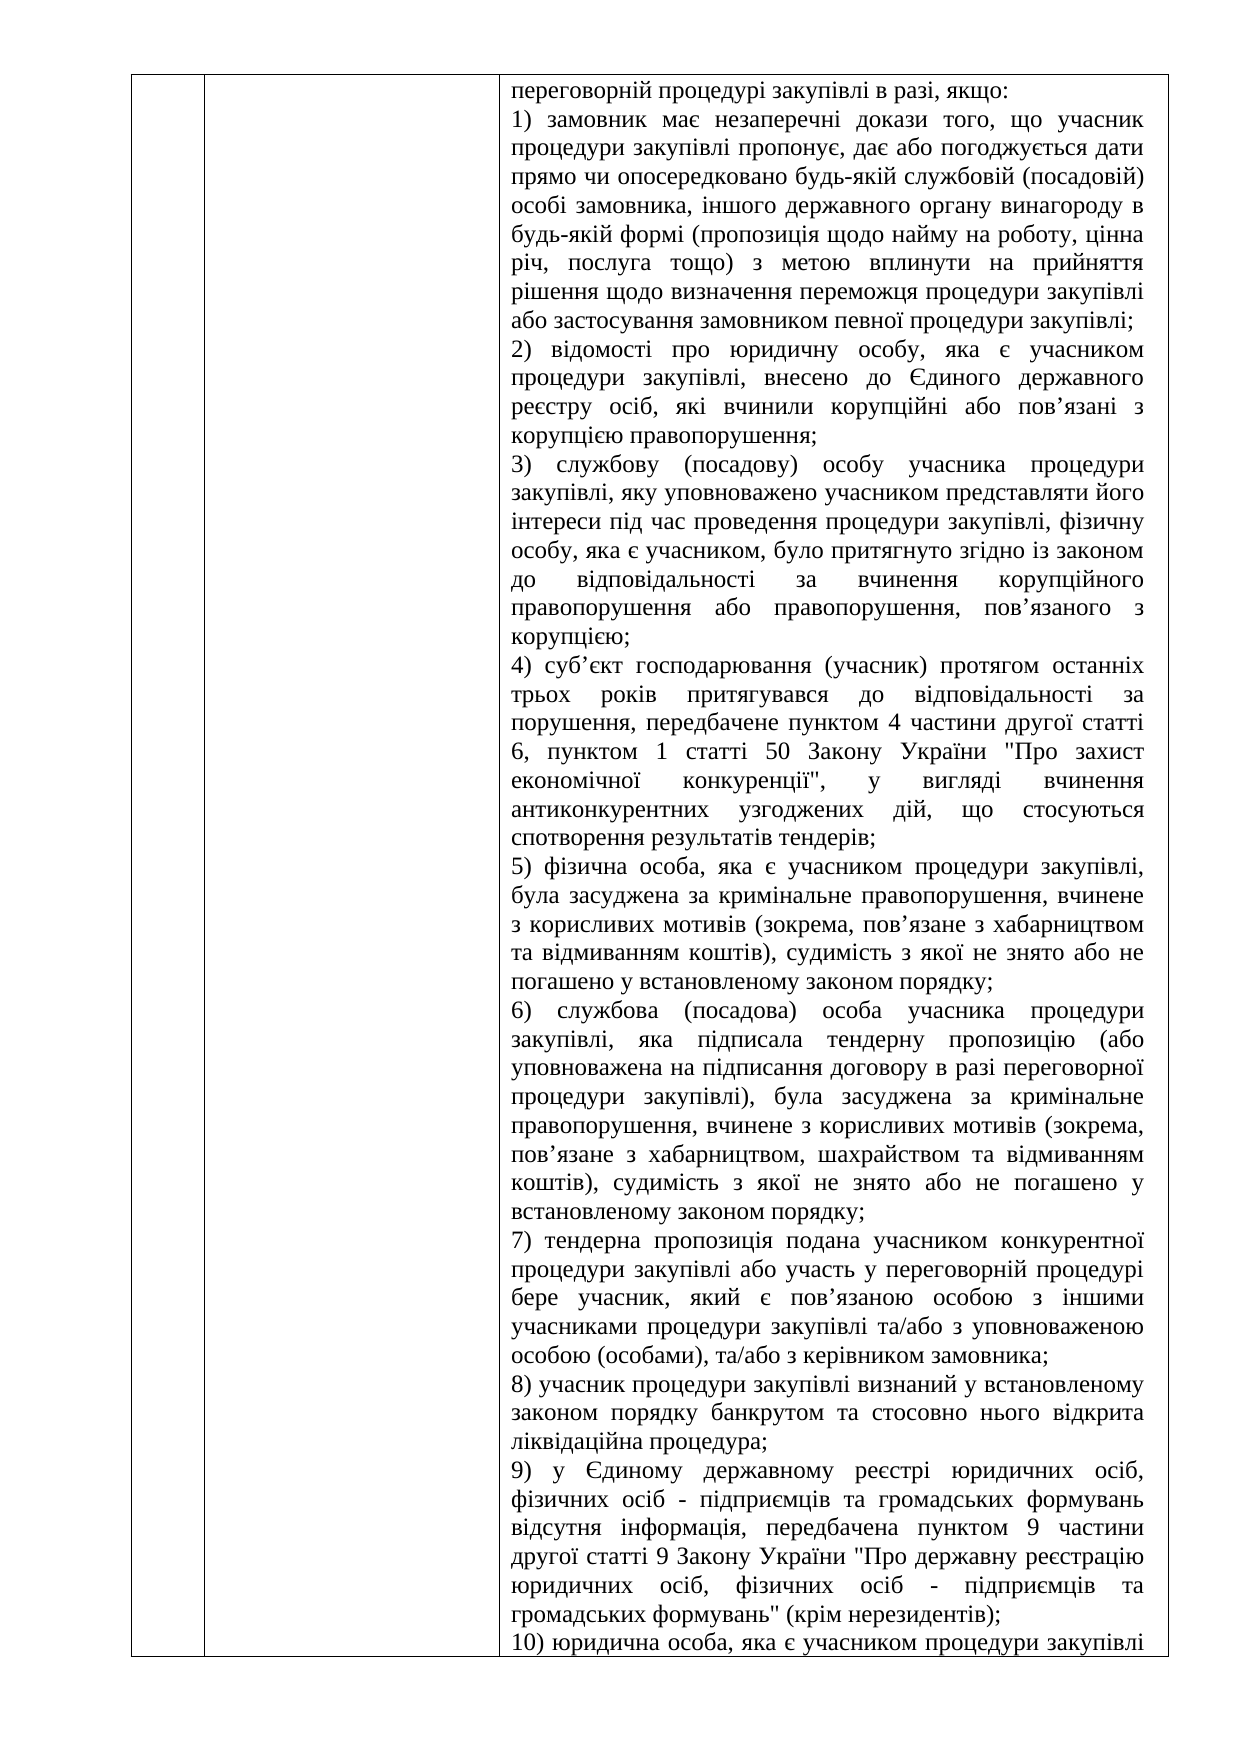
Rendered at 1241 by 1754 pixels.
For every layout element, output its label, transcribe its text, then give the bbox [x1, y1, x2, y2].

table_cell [205, 75, 499, 1656]
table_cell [500, 75, 1168, 1656]
table_cell 5 [132, 75, 204, 1656]
